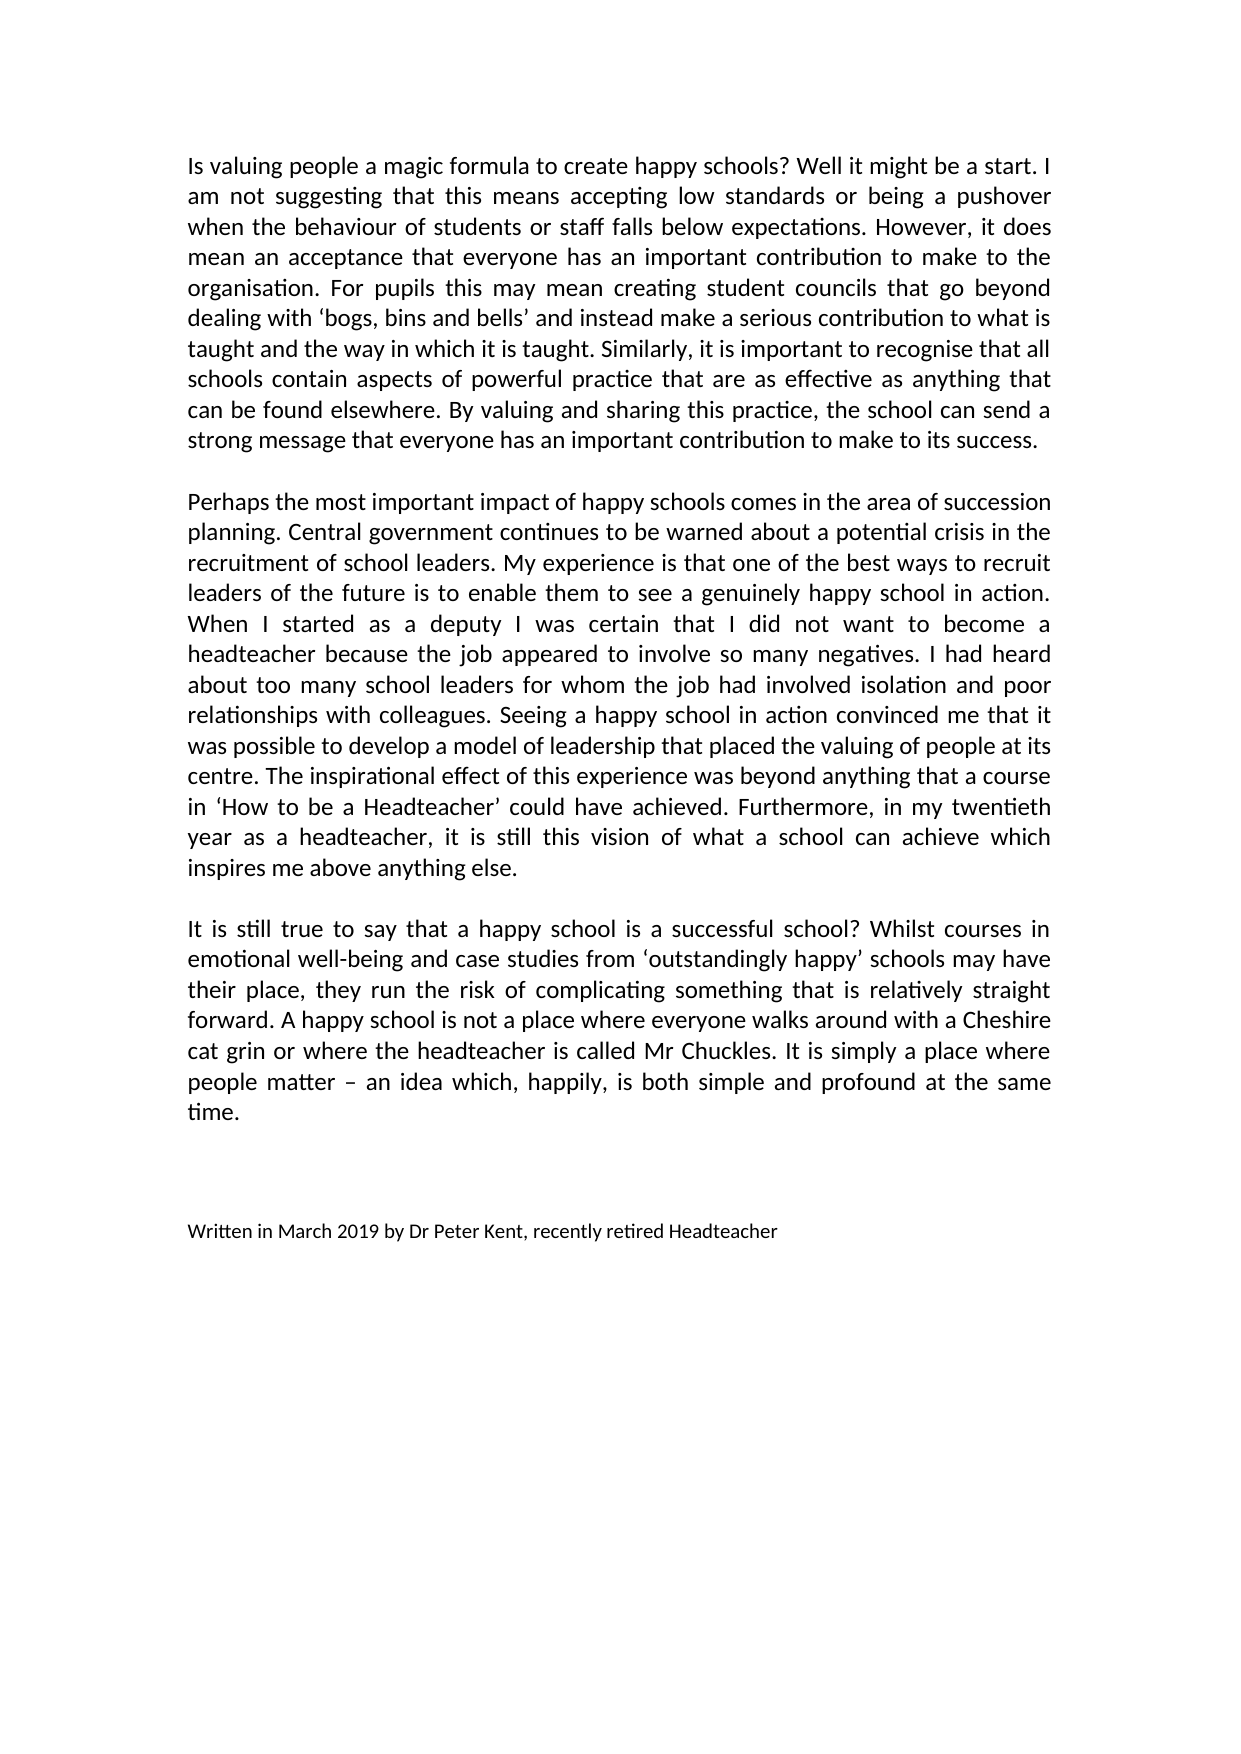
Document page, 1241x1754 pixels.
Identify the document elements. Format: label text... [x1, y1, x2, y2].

text Written in March 2019 by Dr Peter Kent, recently retired Headteacher [187, 1218, 1053, 1244]
text It is still true to say that a happy school is a successful school? Whilst courses in emotional well-being and case studies from ‘outstandingly happy’ schools may have their place, they run the risk of complicating something that is relatively straight forward. A happy school is not a place where everyone walks around with a Cheshire cat grin or where the headteacher is called Mr Chuckles. It is simply a place where people matter – an idea which, happily, is both simple and profound at the same time. [187, 913, 1053, 1127]
text Is valuing people a magic formula to create happy schools? Well it might be a start. I am not suggesting that this means accepting low standards or being a pushover when the behaviour of students or staff falls below expectations. However, it does mean an acceptance that everyone has an important contribution to make to the organisation. For pupils this may mean creating student councils that go beyond dealing with ‘bogs, bins and bells’ and instead make a serious contribution to what is taught and the way in which it is taught. Similarly, it is important to recognise that all schools contain aspects of powerful practice that are as effective as anything that can be found elsewhere. By valuing and sharing this practice, the school can send a strong message that everyone has an important contribution to make to its success. [187, 150, 1053, 455]
text Perhaps the most important impact of happy schools comes in the area of succession planning. Central government continues to be warned about a potential crisis in the recruitment of school leaders. My experience is that one of the best ways to recruit leaders of the future is to enable them to see a genuinely happy school in action. When I started as a deputy I was certain that I did not want to become a headteacher because the job appeared to involve so many negatives. I had heard about too many school leaders for whom the job had involved isolation and poor relationships with colleagues. Seeing a happy school in action convinced me that it was possible to develop a model of leadership that placed the valuing of people at its centre. The inspirational effect of this experience was beyond anything that a course in ‘How to be a Headteacher’ could have achieved. Furthermore, in my twentieth year as a headteacher, it is still this vision of what a school can achieve which inspires me above anything else. [187, 486, 1053, 882]
